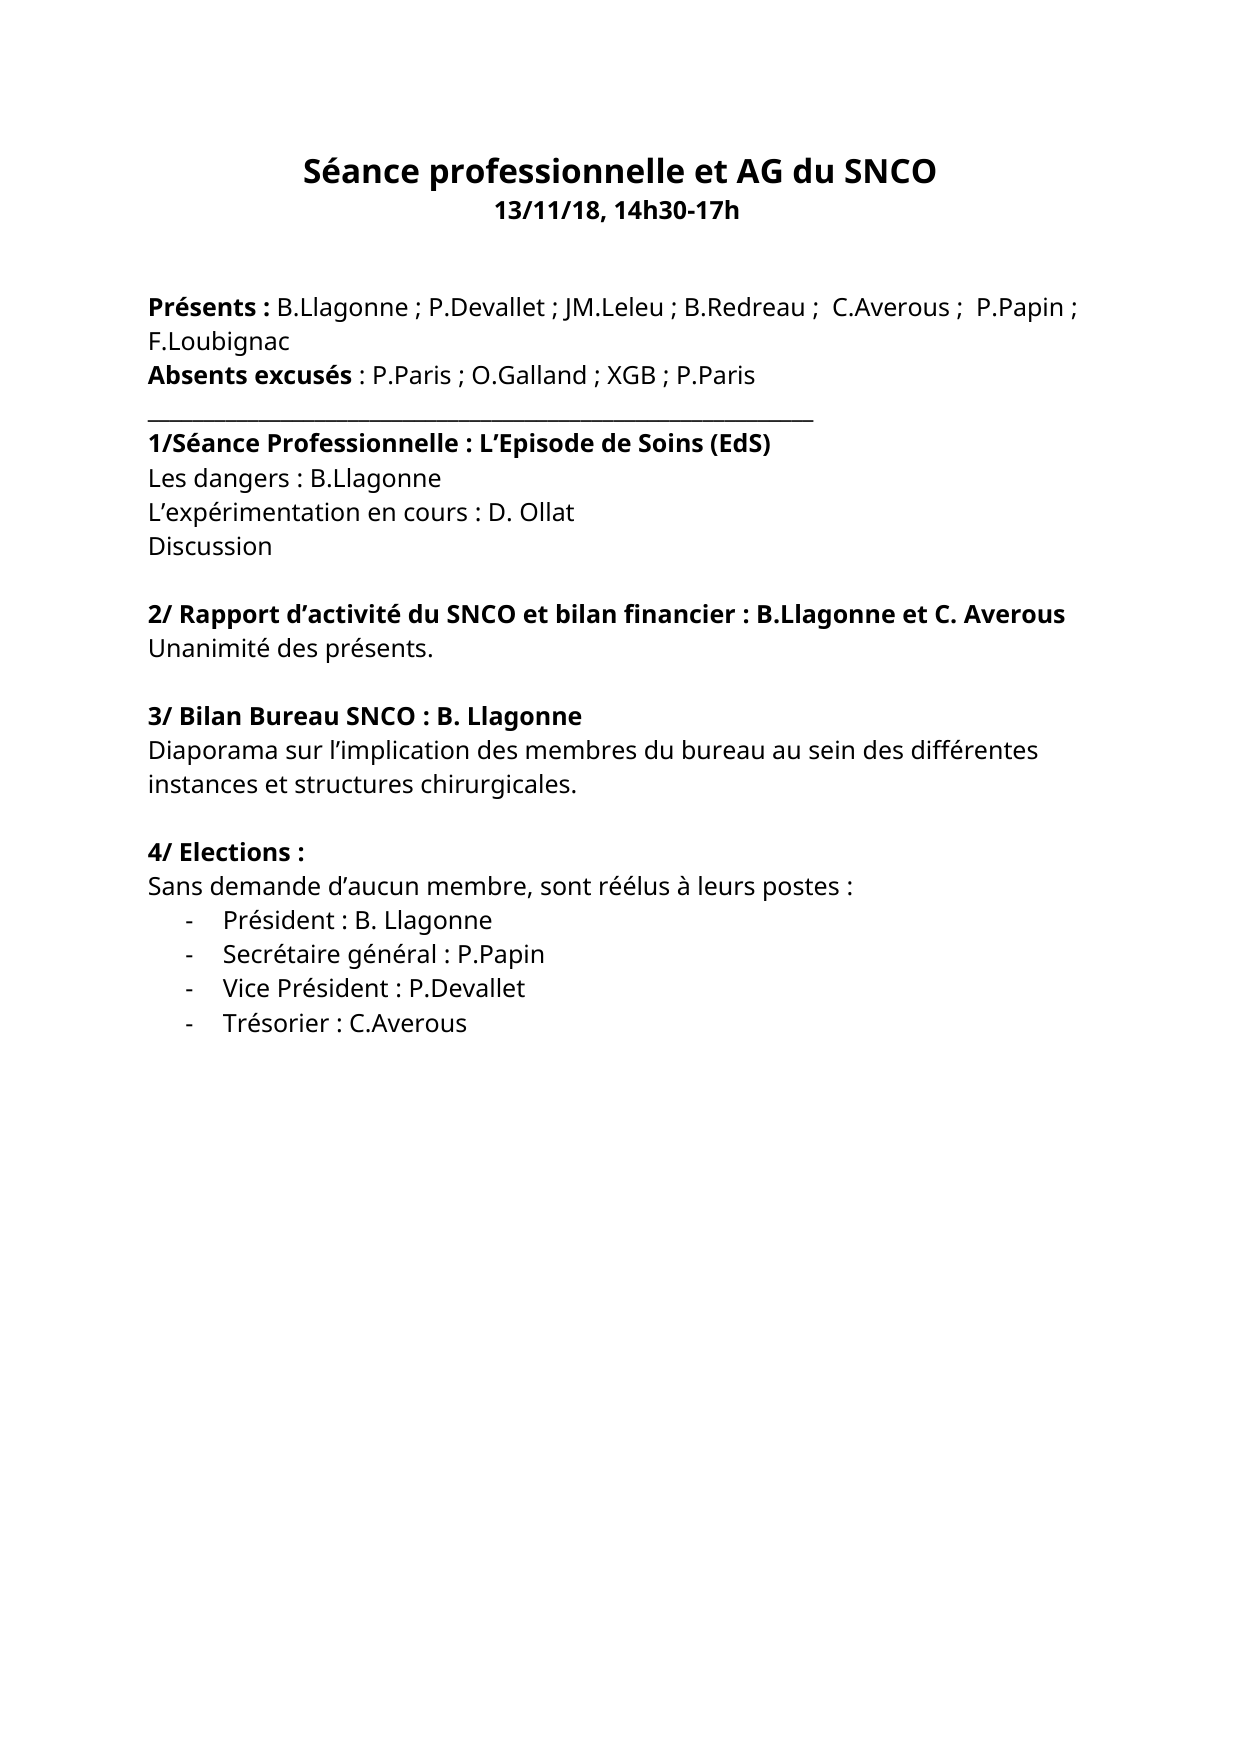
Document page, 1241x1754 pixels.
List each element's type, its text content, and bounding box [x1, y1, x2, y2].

text Présents : B.Llagonne ; P.Devallet ; JM.Leleu ; B.Redreau ; C.Averous ; P.Papin ; F.Loubignac [148, 290, 1093, 358]
text L’expérimentation en cours : D. Ollat [148, 494, 1093, 528]
text Les dangers : B.Llagonne [148, 460, 1093, 494]
text ____________________________________________________________ 1/Séance Professionnelle : L’Episode de Soins (EdS) [148, 392, 1093, 460]
list Vice Président : P.Devallet [185, 971, 1093, 1005]
text Absents excusés : P.Paris ; O.Galland ; XGB ; P.Paris [148, 358, 1093, 392]
text Discussion [148, 528, 1093, 562]
text Unanimité des présents. [148, 631, 1093, 664]
text 4/ Elections : [148, 835, 1093, 869]
list Président : B. Llagonne [185, 903, 1093, 937]
text Séance professionnelle et AG du SNCO [148, 148, 1093, 193]
list Secrétaire général : P.Papin [185, 937, 1093, 971]
text Diaporama sur l’implication des membres du bureau au sein des différentes instances et structures chirurgicales. [148, 733, 1093, 801]
text 2/ Rapport d’activité du SNCO et bilan financier : B.Llagonne et C. Averous [148, 596, 1093, 631]
text 3/ Bilan Bureau SNCO : B. Llagonne [148, 699, 1093, 733]
list Trésorier : C.Averous [185, 1005, 1093, 1039]
text Sans demande d’aucun membre, sont réélus à leurs postes : [148, 869, 1093, 903]
text 13/11/18, 14h30-17h [148, 193, 1093, 227]
